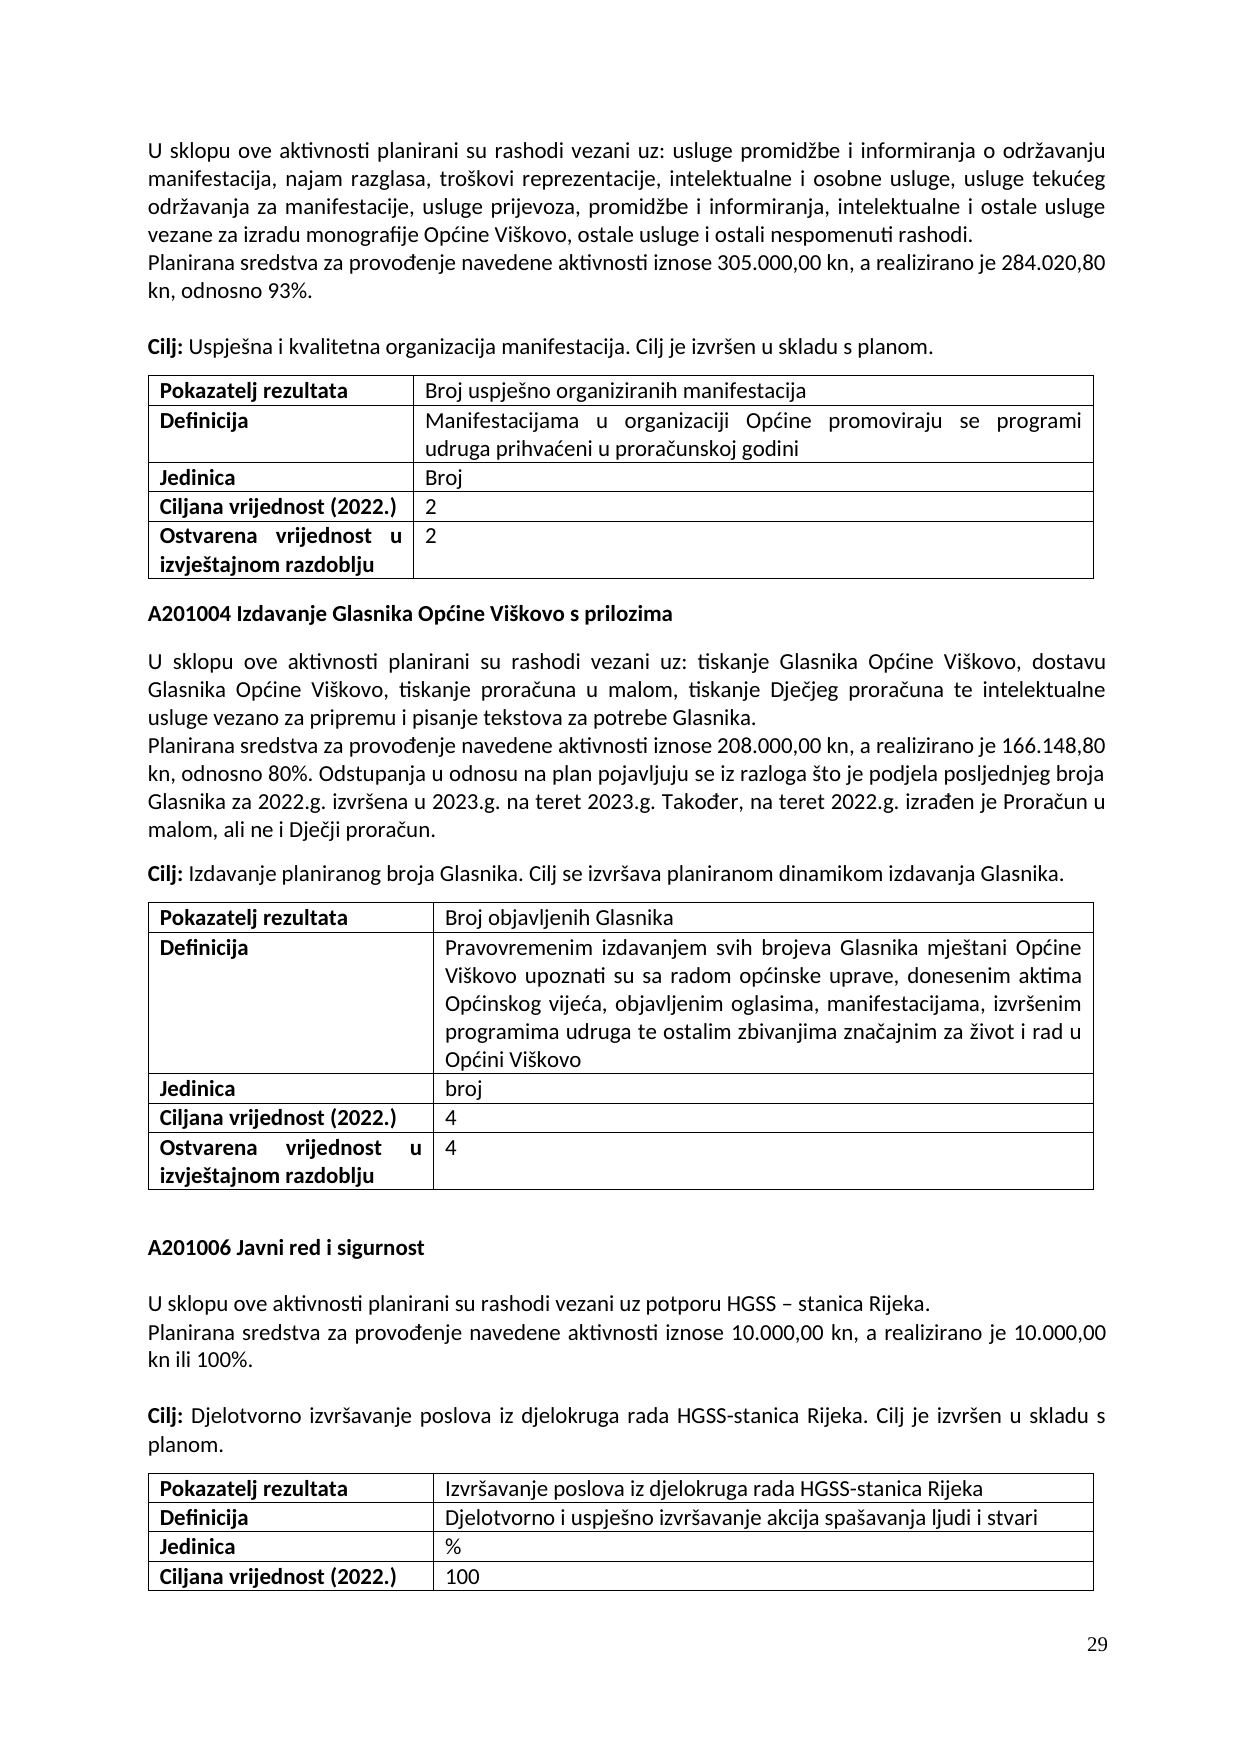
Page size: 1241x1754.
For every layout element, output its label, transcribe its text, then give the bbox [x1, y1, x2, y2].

table_cell Ciljana vrijednost (2022.) [149, 1562, 433, 1590]
text Cilj: Izdavanje planiranog broja Glasnika. Cilj se izvršava planiranom dinamikom izdavanja Glasnika. [148, 859, 1107, 887]
table_cell Jedinica [149, 1074, 433, 1102]
table_cell 2 [414, 522, 1093, 578]
table_header Pokazatelj rezultata [149, 903, 433, 932]
table_cell Manifestacijama u organizaciji Općine promoviraju se programi udruga prihvaćeni u proračunskoj godini [414, 406, 1093, 462]
table_cell 4 [434, 1104, 1093, 1132]
text A201006 Javni red i sigurnost [148, 1233, 1107, 1262]
table_cell 2 [414, 492, 1093, 521]
table_cell Pravovremenim izdavanjem svih brojeva Glasnika mještani Općine Viškovo upoznati su sa radom općinske uprave, donesenim aktima Općinskog vijeća, objavljenim oglasima, manifestacijama, izvršenim programima udruga te ostalim zbivanjima značajnim za život i rad u Općini Viškovo [434, 933, 1093, 1073]
table_cell Djelotvorno i uspješno izvršavanje akcija spašavanja ljudi i stvari [434, 1503, 1093, 1531]
table_cell Ciljana vrijednost (2022.) [149, 1104, 433, 1132]
table_cell Jedinica [149, 1532, 433, 1561]
table_cell Ostvarena vrijednost u izvještajnom razdoblju [149, 1133, 433, 1189]
table_cell 4 [434, 1133, 1093, 1189]
table_header Broj uspješno organiziranih manifestacija [414, 376, 1093, 405]
table_cell Definicija [149, 933, 433, 1073]
text Planirana sredstva za provođenje navedene aktivnosti iznose 10.000,00 kn, a realizirano je 10.000,00 kn ili 100%. [148, 1318, 1107, 1374]
table_cell Ostvarena vrijednost u izvještajnom razdoblju [149, 522, 413, 578]
table_header Izvršavanje poslova iz djelokruga rada HGSS-stanica Rijeka [434, 1474, 1093, 1502]
text A201004 Izdavanje Glasnika Općine Viškovo s prilozima [148, 599, 1107, 627]
table_cell Broj [414, 463, 1093, 491]
table_cell Definicija [149, 1503, 433, 1531]
table_header Broj objavljenih Glasnika [434, 903, 1093, 932]
text Planirana sredstva za provođenje navedene aktivnosti iznose 208.000,00 kn, a realizirano je 166.148,80 kn, odnosno 80%. Odstupanja u odnosu na plan pojavljuju se iz razloga što je podjela posljednjeg broja Glasnika za 2022.g. izvršena u 2023.g. na teret 2023.g. Također, na teret 2022.g. izrađen je Proračun u malom, ali ne i Dječji proračun. [148, 731, 1107, 843]
table_cell broj [434, 1074, 1093, 1102]
text Planirana sredstva za provođenje navedene aktivnosti iznose 305.000,00 kn, a realizirano je 284.020,80 kn, odnosno 93%. [148, 248, 1107, 304]
table_header Pokazatelj rezultata [149, 376, 413, 405]
table_cell Definicija [149, 406, 413, 462]
table_cell Jedinica [149, 463, 413, 491]
text U sklopu ove aktivnosti planirani su rashodi vezani uz: usluge promidžbe i informiranja o održavanju manifestacija, najam razglasa, troškovi reprezentacije, intelektualne i osobne usluge, usluge tekućeg održavanja za manifestacije, usluge prijevoza, promidžbe i informiranja, intelektualne i ostale usluge vezane za izradu monografije Općine Viškovo, ostale usluge i ostali nespomenuti rashodi. [148, 136, 1107, 248]
text U sklopu ove aktivnosti planirani su rashodi vezani uz: tiskanje Glasnika Općine Viškovo, dostavu Glasnika Općine Viškovo, tiskanje proračuna u malom, tiskanje Dječjeg proračuna te intelektualne usluge vezano za pripremu i pisanje tekstova za potrebe Glasnika. [148, 647, 1107, 731]
text Cilj: Uspješna i kvalitetna organizacija manifestacija. Cilj je izvršen u skladu s planom. [148, 332, 1107, 360]
table_cell % [434, 1532, 1093, 1561]
text Cilj: Djelotvorno izvršavanje poslova iz djelokruga rada HGSS-stanica Rijeka. Cilj je izvršen u skladu s planom. [148, 1402, 1107, 1458]
table_cell Ciljana vrijednost (2022.) [149, 492, 413, 521]
table_header Pokazatelj rezultata [149, 1474, 433, 1502]
text U sklopu ove aktivnosti planirani su rashodi vezani uz potporu HGSS – stanica Rijeka. [148, 1289, 1107, 1318]
table_cell 100 [434, 1562, 1093, 1590]
